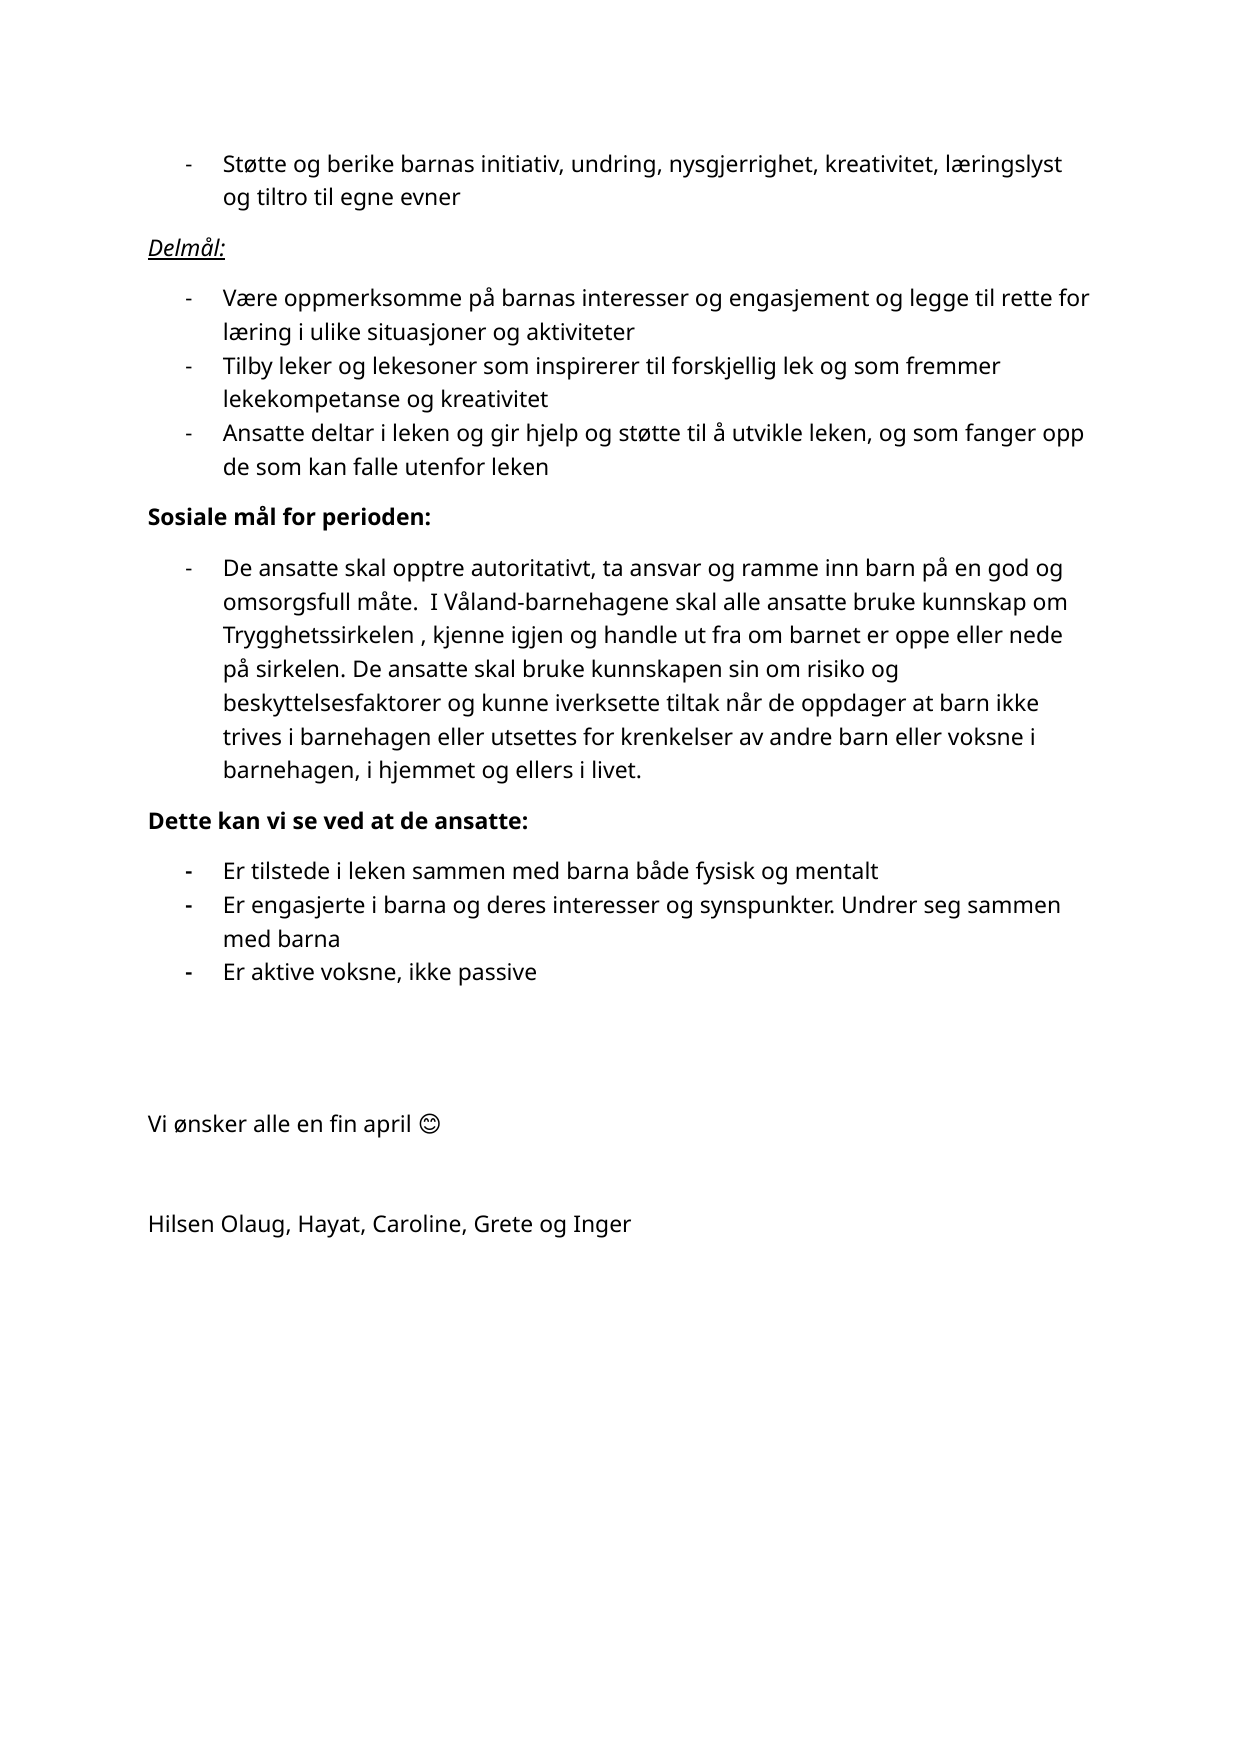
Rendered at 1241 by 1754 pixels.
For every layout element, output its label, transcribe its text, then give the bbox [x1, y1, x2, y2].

text Hilsen Olaug, Hayat, Caroline, Grete og Inger [148, 1208, 1093, 1240]
list Er tilstede i leken sammen med barna både fysisk og mentalt [185, 855, 1093, 886]
list Tilby leker og lekesoner som inspirerer til forskjellig lek og som fremmer lekekompetanse og kreativitet [185, 350, 1093, 415]
list Støtte og berike barnas initiativ, undring, nysgjerrighet, kreativitet, læringslyst og tiltro til egne evner [185, 148, 1093, 213]
list Være oppmerksomme på barnas interesser og engasjement og legge til rette for læring i ulike situasjoner og aktiviteter [185, 282, 1093, 347]
list Er engasjerte i barna og deres interesser og synspunkter. Undrer seg sammen med barna [185, 889, 1093, 954]
list Ansatte deltar i leken og gir hjelp og støtte til å utvikle leken, og som fanger opp de som kan falle utenfor leken [185, 417, 1093, 482]
text Delmål: [148, 232, 1093, 263]
list De ansatte skal opptre autoritativt, ta ansvar og ramme inn barn på en god og omsorgsfull måte. I Våland-barnehagene skal alle ansatte bruke kunnskap om Trygghetssirkelen , kjenne igjen og handle ut fra om barnet er oppe eller nede på sirkelen. De ansatte skal bruke kunnskapen sin om risiko og beskyttelsesfaktorer og kunne iverksette tiltak når de oppdager at barn ikke trives i barnehagen eller utsettes for krenkelser av andre barn eller voksne i barnehagen, i hjemmet og ellers i livet. [185, 552, 1093, 786]
text Vi ønsker alle en fin april [148, 1108, 1093, 1139]
list Er aktive voksne, ikke passive [185, 956, 1093, 988]
text Sosiale mål for perioden: [148, 501, 1093, 533]
text Dette kan vi se ved at de ansatte: [148, 805, 1093, 836]
